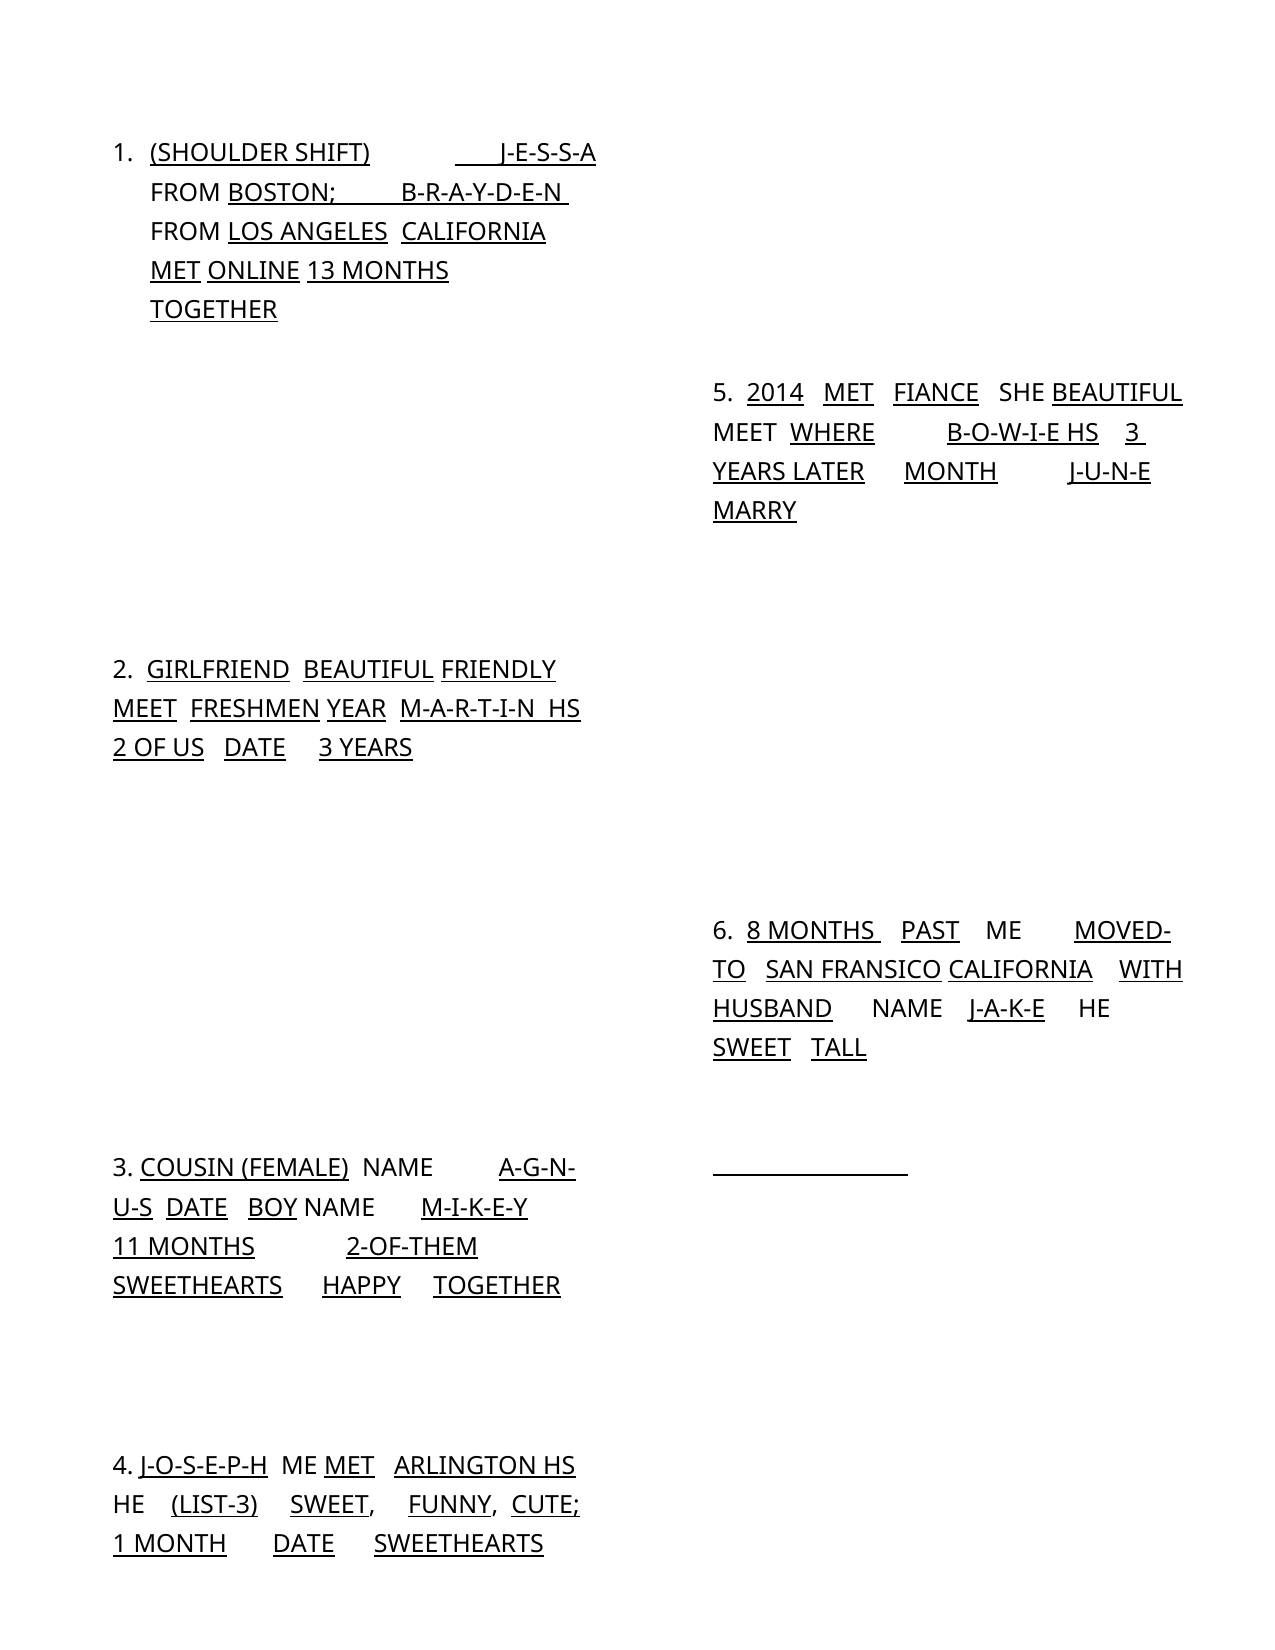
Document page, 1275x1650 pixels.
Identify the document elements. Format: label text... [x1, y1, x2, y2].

list (SHOULDER SHIFT) J-E-S-S-A FROM BOSTON; B-R-A-Y-D-E-N FROM LOS ANGELES CALIFORNIA MET ONLINE 13 MONTHS TOGETHER [112, 135, 600, 326]
text 5. 2014 MET FIANCE SHE BEAUTIFUL MEET WHERE B-O-W-I-E HS 3 YEARS LATER MONTH J-U-N-E MARRY [712, 375, 1200, 527]
text 6. 8 MONTHS PAST ME MOVED-TO SAN FRANSICO CALIFORNIA WITH HUSBAND NAME J-A-K-E HE SWEET TALL [712, 912, 1200, 1064]
text 4. J-O-S-E-P-H ME MET ARLINGTON HS HE (LIST-3) SWEET, FUNNY, CUTE; 1 MONTH DATE SWEETHEARTS [112, 1447, 600, 1560]
text 2. GIRLFRIEND BEAUTIFUL FRIENDLY MEET FRESHMEN YEAR M-A-R-T-I-N HS 2 OF US DATE 3 YEARS [112, 652, 600, 764]
text 3. COUSIN (FEMALE) NAME A-G-N-U-S DATE BOY NAME M-I-K-E-Y 11 MONTHS 2-OF-THEM SWEETHEARTS HAPPY TOGETHER [112, 1150, 600, 1302]
